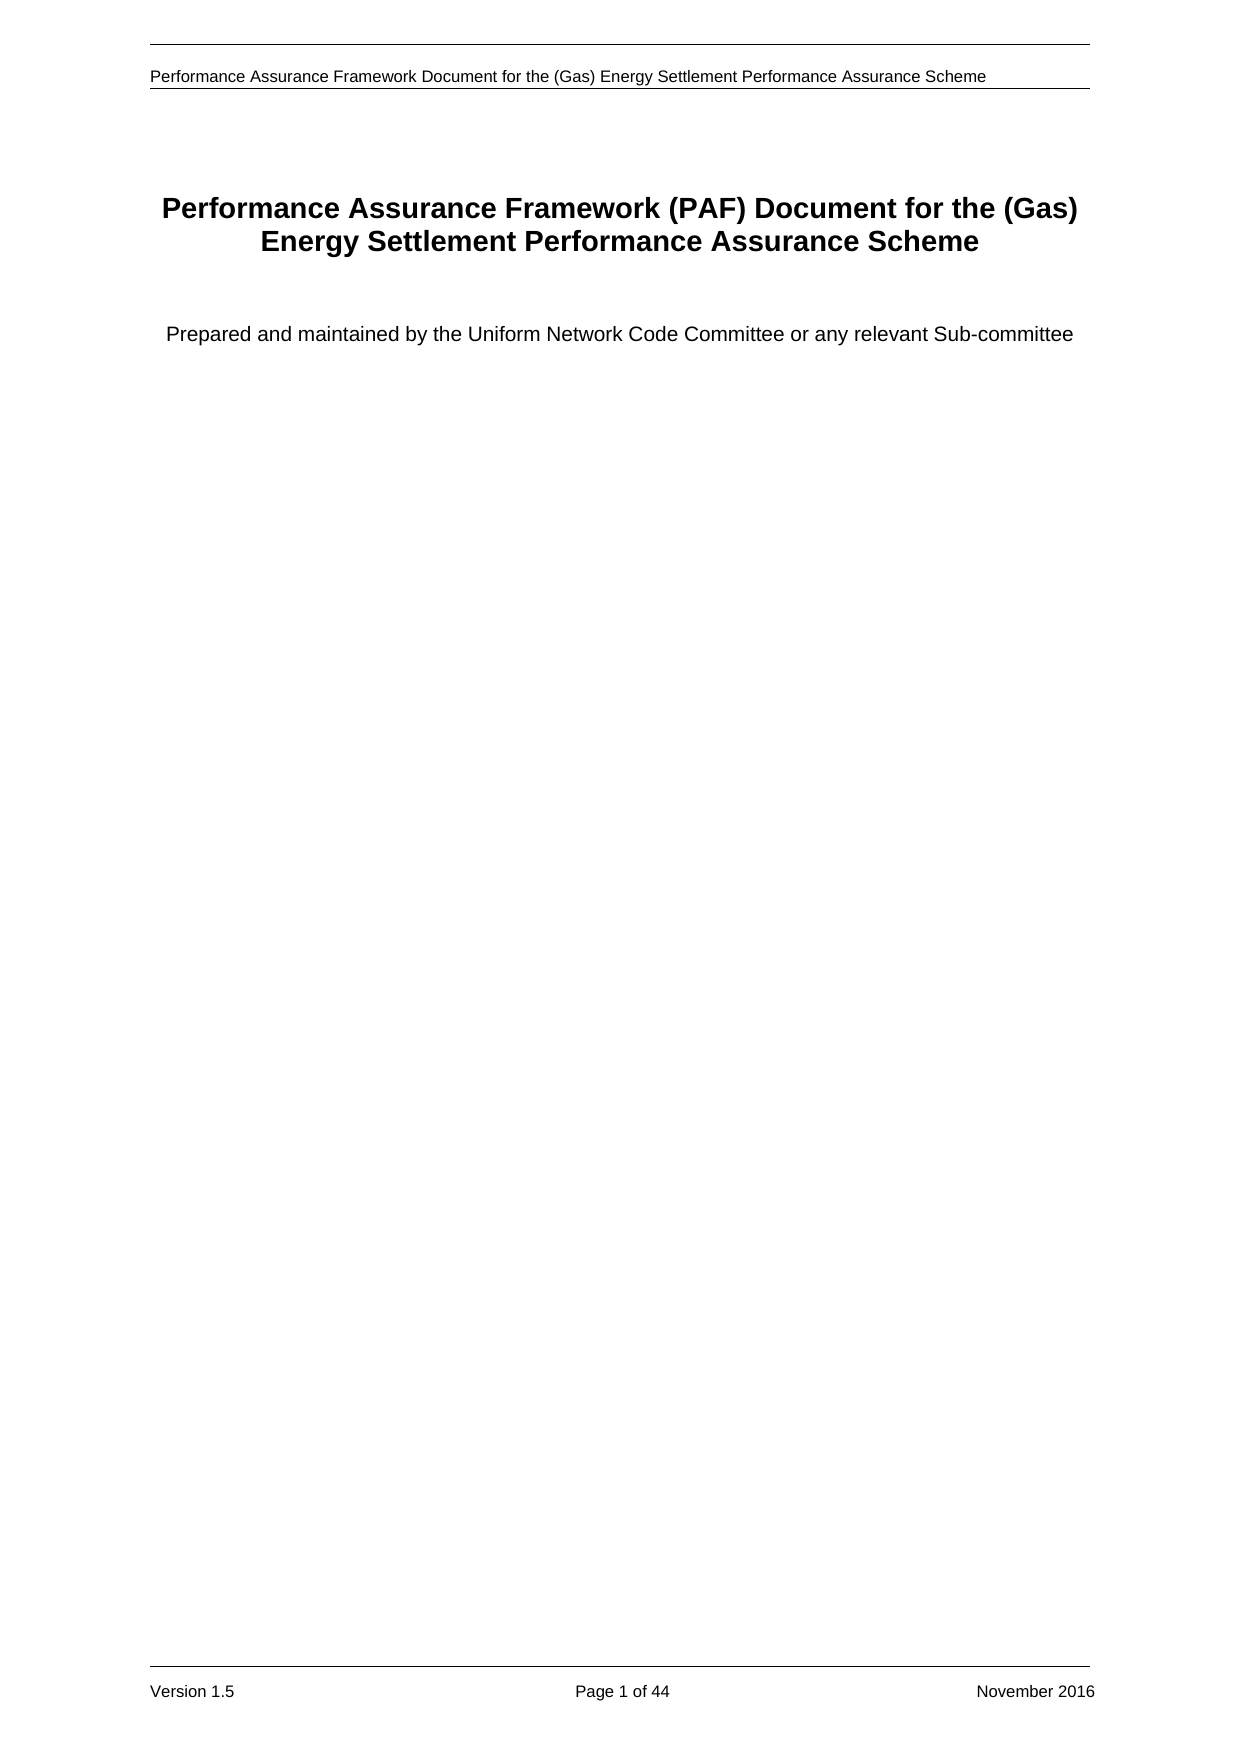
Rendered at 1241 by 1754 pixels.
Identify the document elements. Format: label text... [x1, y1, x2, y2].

text Performance Assurance Framework (PAF) Document for the (Gas) Energy Settlement Performance Assurance Scheme [150, 191, 1090, 258]
text Prepared and maintained by the Uniform Network Code Committee or any relevant Sub-committee [150, 314, 1090, 346]
